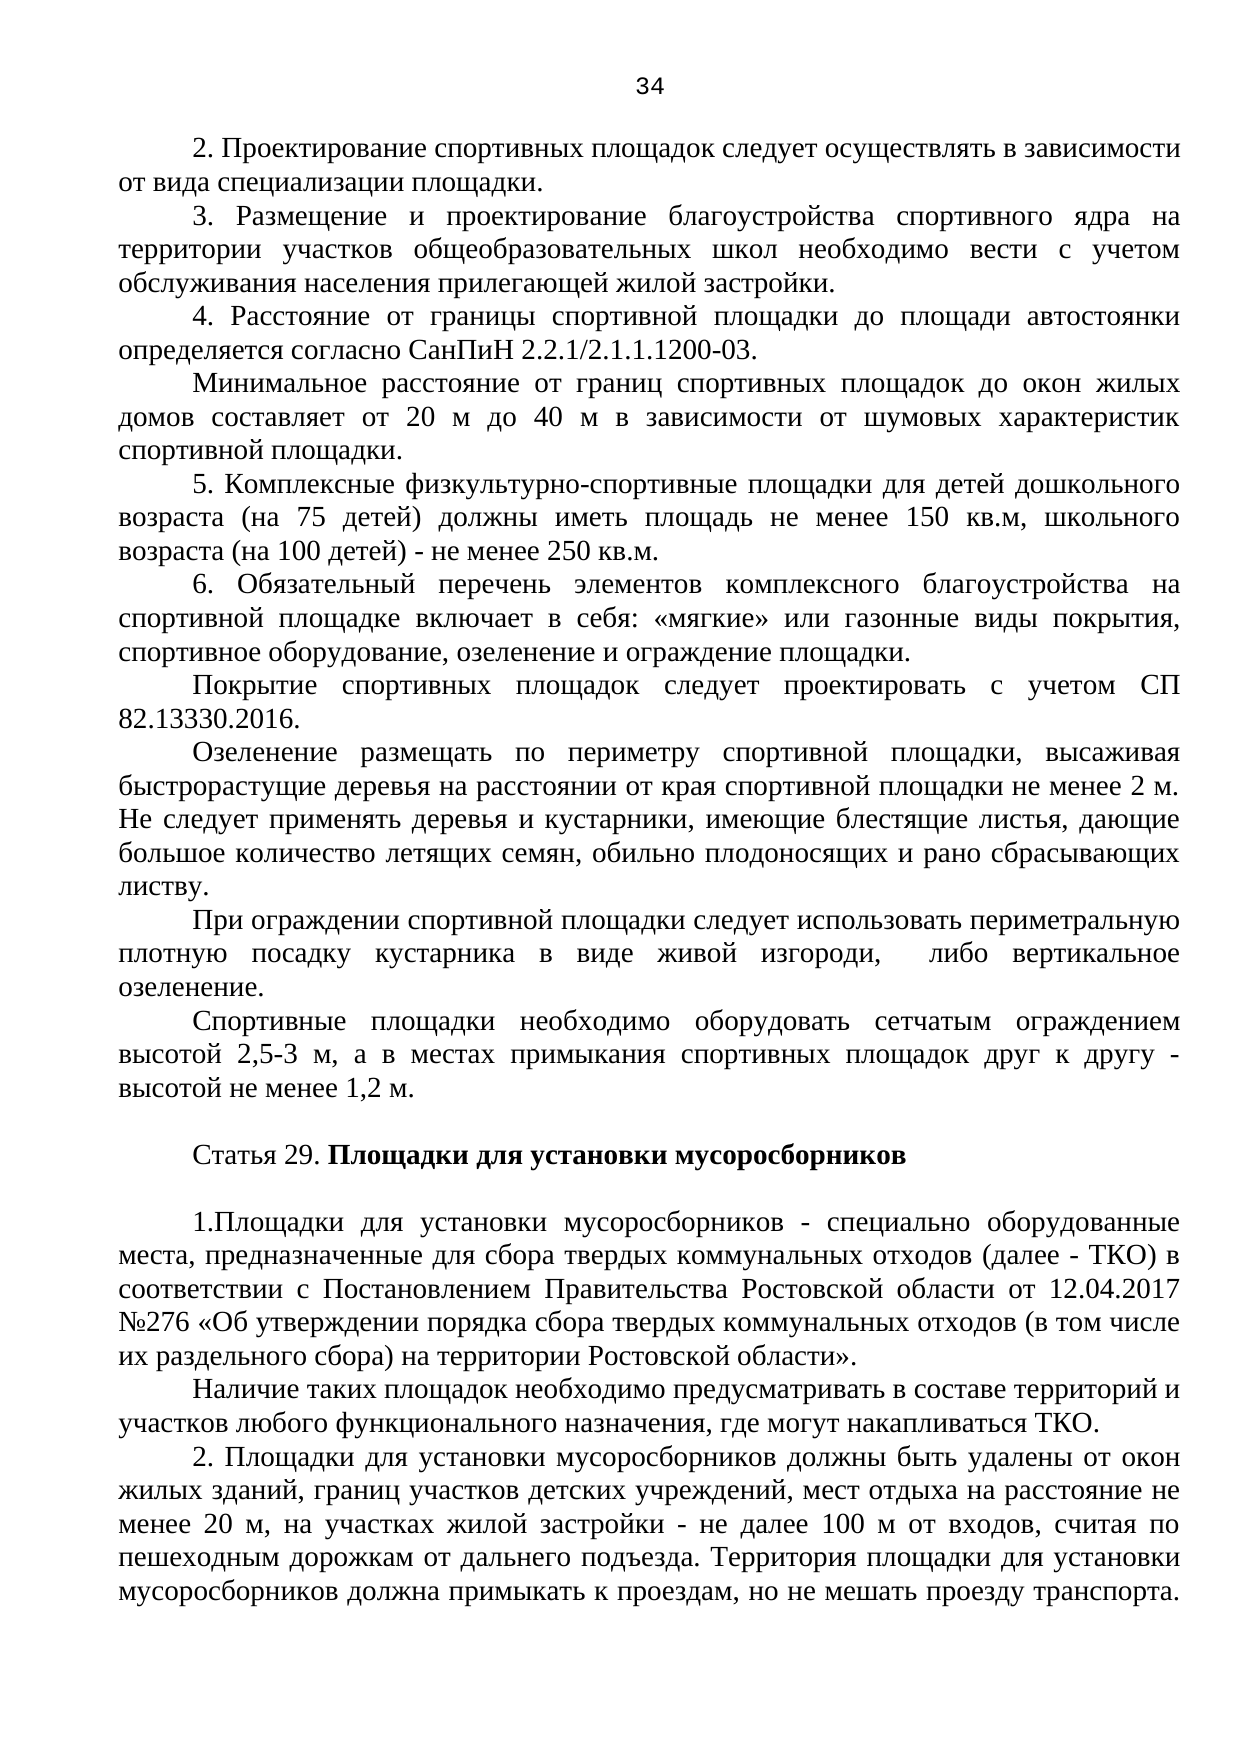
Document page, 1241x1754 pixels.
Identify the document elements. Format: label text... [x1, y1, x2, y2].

text 6. Обязательный перечень элементов комплексного благоустройства на спортивной площадке включает в себя: «мягкие» или газонные виды покрытия, спортивное оборудование, озеленение и ограждение площадки. [118, 567, 1181, 667]
text Покрытие спортивных площадок следует проектировать с учетом СП 82.13330.2016. [118, 667, 1181, 734]
text Озеленение размещать по периметру спортивной площадки, высаживая быстрорастущие деревья на расстоянии от края спортивной площадки не менее 2 м. Не следует применять деревья и кустарники, имеющие блестящие листья, дающие большое количество летящих семян, обильно плодоносящих и рано сбрасывающих листву. [118, 734, 1181, 902]
text Наличие таких площадок необходимо предусматривать в составе территорий и участков любого функционального назначения, где могут накапливаться ТКО. [118, 1372, 1181, 1439]
text При ограждении спортивной площадки следует использовать периметральную плотную посадку кустарника в виде живой изгороди, либо вертикальное озеленение. [118, 902, 1181, 1003]
text 5. Комплексные физкультурно-спортивные площадки для детей дошкольного возраста (на 75 детей) должны иметь площадь не менее 150 кв.м, школьного возраста (на 100 детей) - не менее 250 кв.м. [118, 466, 1181, 567]
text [118, 1439, 1181, 1606]
text 4. Расстояние от границы спортивной площадки до площади автостоянки определяется согласно СанПиН 2.2.1/2.1.1.1200-03. [118, 298, 1181, 365]
text Минимальное расстояние от границ спортивных площадок до окон жилых домов составляет от 20 м до 40 м в зависимости от шумовых характеристик спортивной площадки. [118, 365, 1181, 466]
text Статья 29. Площадки для установки мусоросборников [118, 1137, 1181, 1170]
text 1.Площадки для установки мусоросборников - специально оборудованные места, предназначенные для сбора твердых коммунальных отходов (далее - ТКО) в соответствии с Постановлением Правительства Ростовской области от 12.04.2017 №276 «Об утверждении порядка сбора твердых коммунальных отходов (в том числе их раздельного сбора) на территории Ростовской области». [118, 1204, 1181, 1372]
text Спортивные площадки необходимо оборудовать сетчатым ограждением высотой 2,5-3 м, а в местах примыкания спортивных площадок друг к другу - высотой не менее 1,2 м. [118, 1003, 1181, 1103]
text 2. Проектирование спортивных площадок следует осуществлять в зависимости от вида специализации площадки. [118, 131, 1181, 198]
text 3. Размещение и проектирование благоустройства спортивного ядра на территории участков общеобразовательных школ необходимо вести с учетом обслуживания населения прилегающей жилой застройки. [118, 198, 1181, 298]
